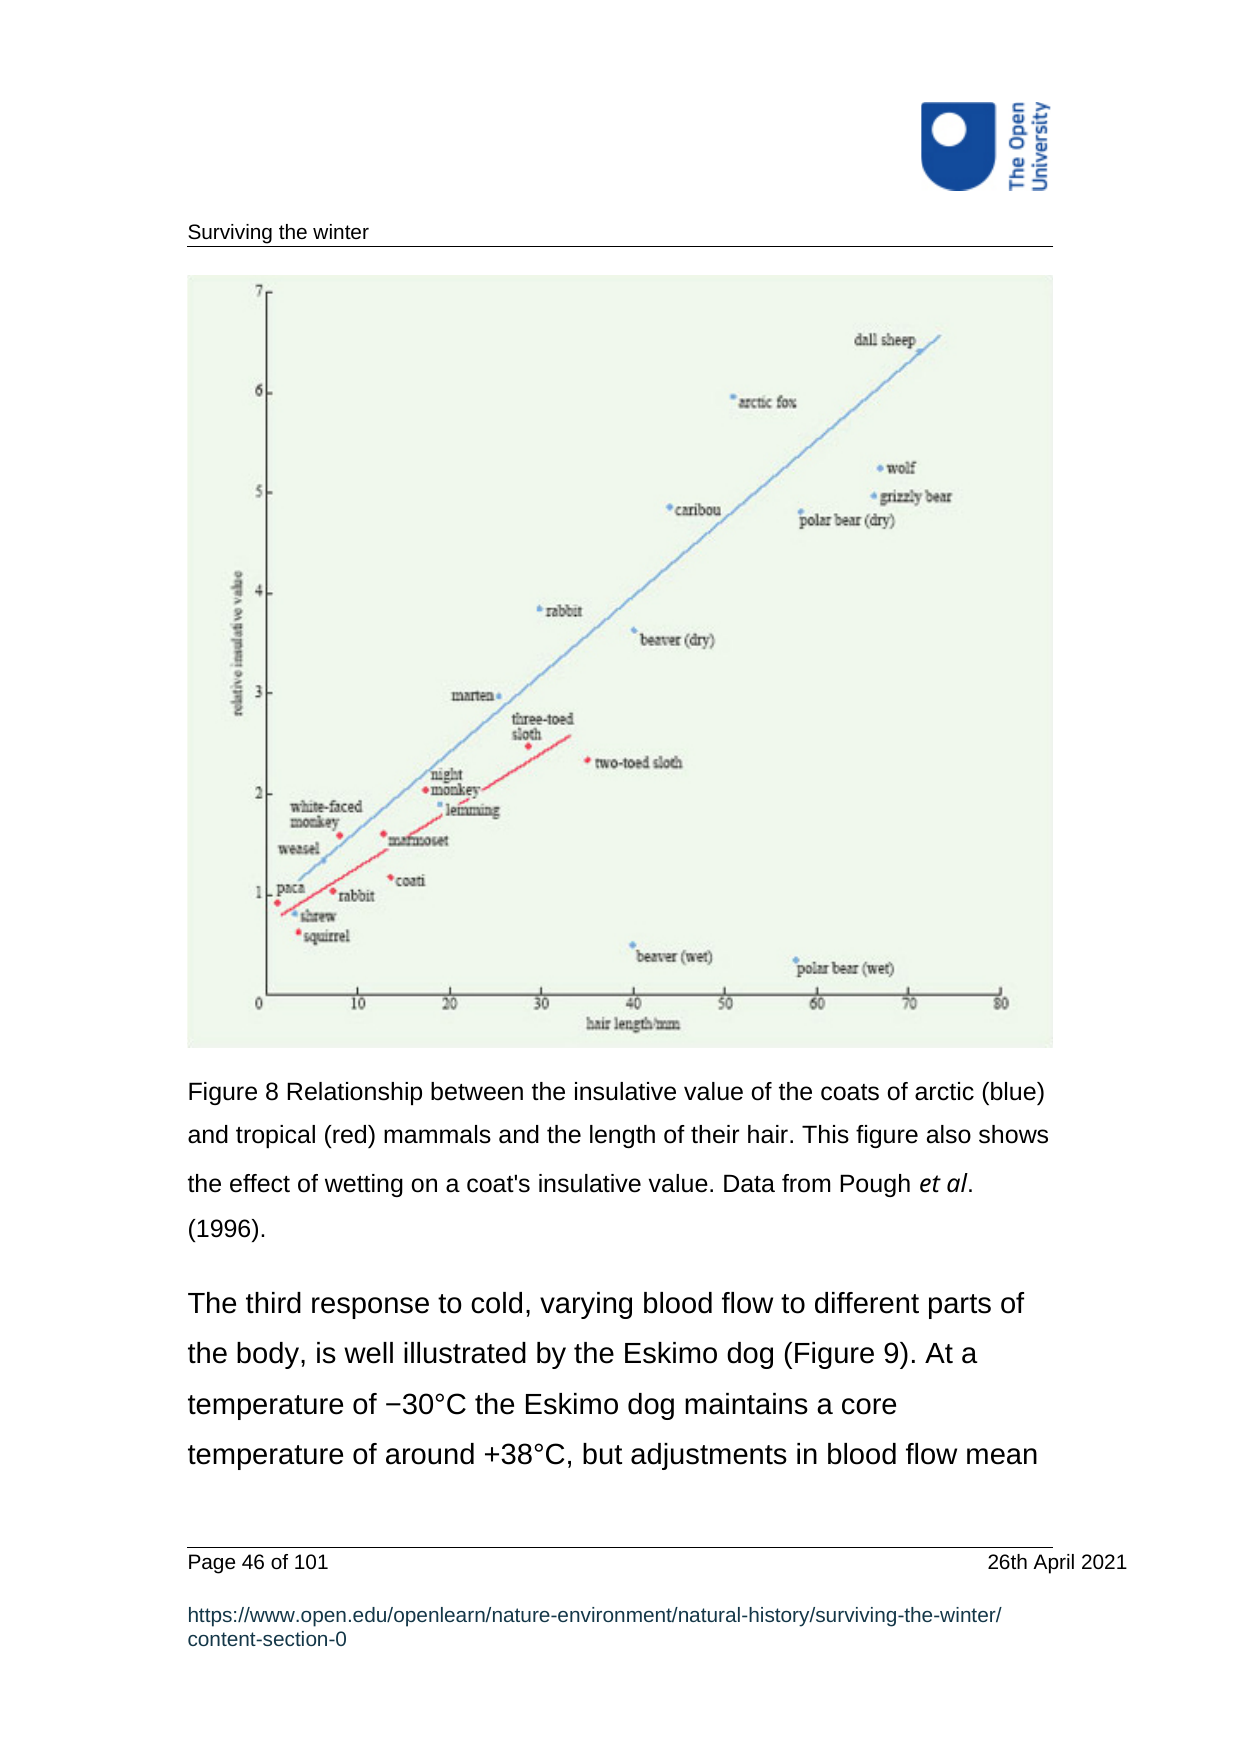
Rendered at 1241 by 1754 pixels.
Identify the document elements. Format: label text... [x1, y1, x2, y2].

text Figure 8 Relationship between the insulative value of the coats of arctic (blue) and tropical (red) mammals and the length of their hair. This figure also shows the effect of wetting on a coat's insulative value. Data from Pough et al. (1996). [187, 1077, 1053, 1243]
picture [187, 275, 1053, 1048]
picture [921, 102, 1052, 191]
